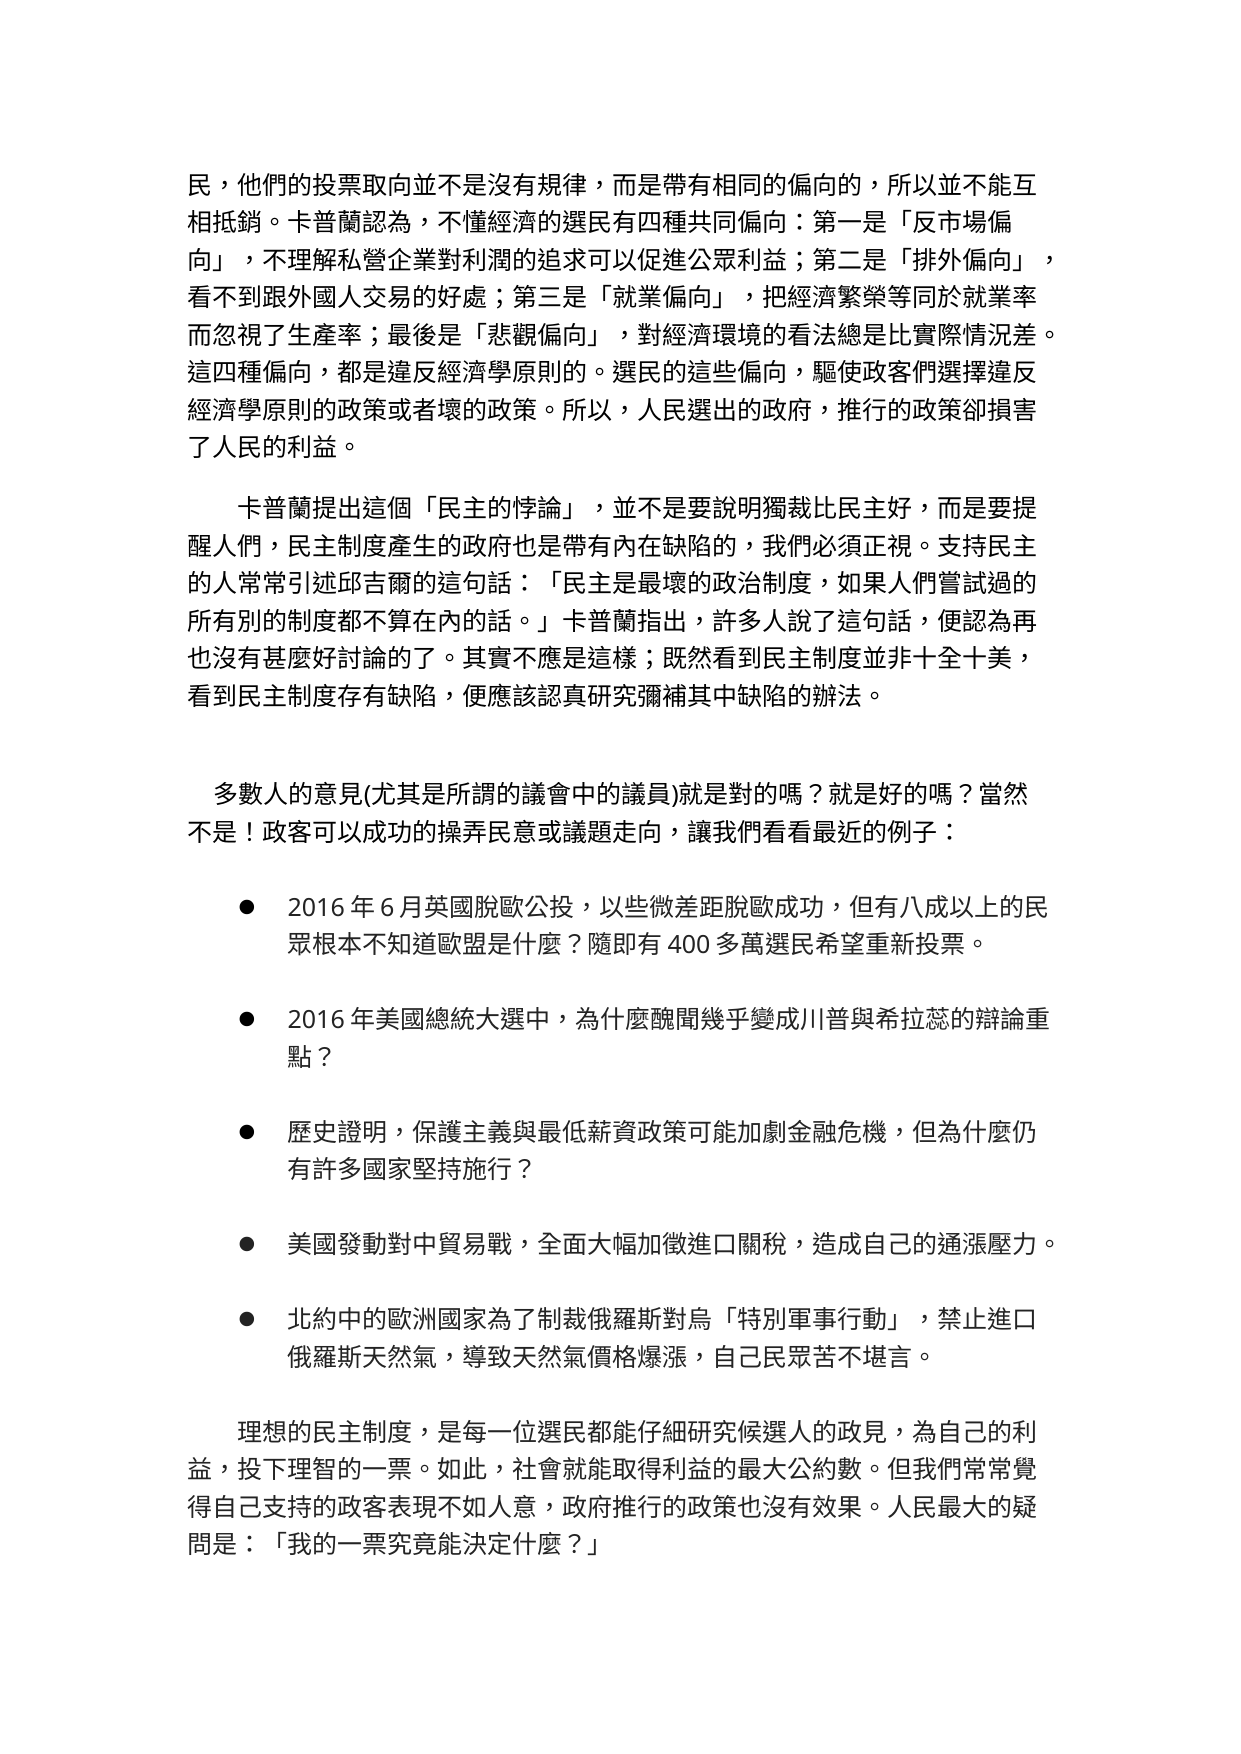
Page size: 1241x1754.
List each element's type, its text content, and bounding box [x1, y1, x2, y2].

list 2016年美國總統大選中，為什麼醜聞幾乎變成川普與希拉蕊的辯論重點？ [237, 999, 1053, 1074]
text 卡普蘭提出這個「民主的悖論」，並不是要說明獨裁比民主好，而是要提醒人們，民主制度產生的政府也是帶有內在缺陷的，我們必須正視。支持民主的人常常引述邱吉爾的這句話：「民主是最壞的政治制度，如果人們嘗試過的所有別的制度都不算在內的話。」卡普蘭指出，許多人說了這句話，便認為再也沒有甚麼好討論的了。其實不應是這樣；既然看到民主制度並非十全十美，看到民主制度存有缺陷，便應該認真研究彌補其中缺陷的辦法。 [187, 488, 1053, 713]
text 理想的民主制度，是每一位選民都能仔細研究候選人的政見，為自己的利益，投下理智的一票。如此，社會就能取得利益的最大公約數。但我們常常覺得自己支持的政客表現不如人意，政府推行的政策也沒有效果。人民最大的疑問是：「我的一票究竟能決定什麼？」 [187, 1411, 1053, 1561]
list 歷史證明，保護主義與最低薪資政策可能加劇金融危機，但為什麼仍有許多國家堅持施行？ [237, 1111, 1053, 1186]
list 美國發動對中貿易戰，全面大幅加徵進口關稅，造成自己的通漲壓力。 [237, 1224, 1053, 1261]
list 北約中的歐洲國家為了制裁俄羅斯對烏「特別軍事行動」，禁止進口俄羅斯天然氣，導致天然氣價格爆漲，自己民眾苦不堪言。 [237, 1299, 1053, 1374]
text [187, 164, 1053, 464]
list 2016年6月英國脫歐公投，以些微差距脫歐成功，但有八成以上的民眾根本不知道歐盟是什麼？隨即有400多萬選民希望重新投票。 [237, 886, 1053, 961]
text 多數人的意見(尤其是所謂的議會中的議員)就是對的嗎？就是好的嗎？當然不是！政客可以成功的操弄民意或議題走向，讓我們看看最近的例子： [187, 774, 1053, 849]
